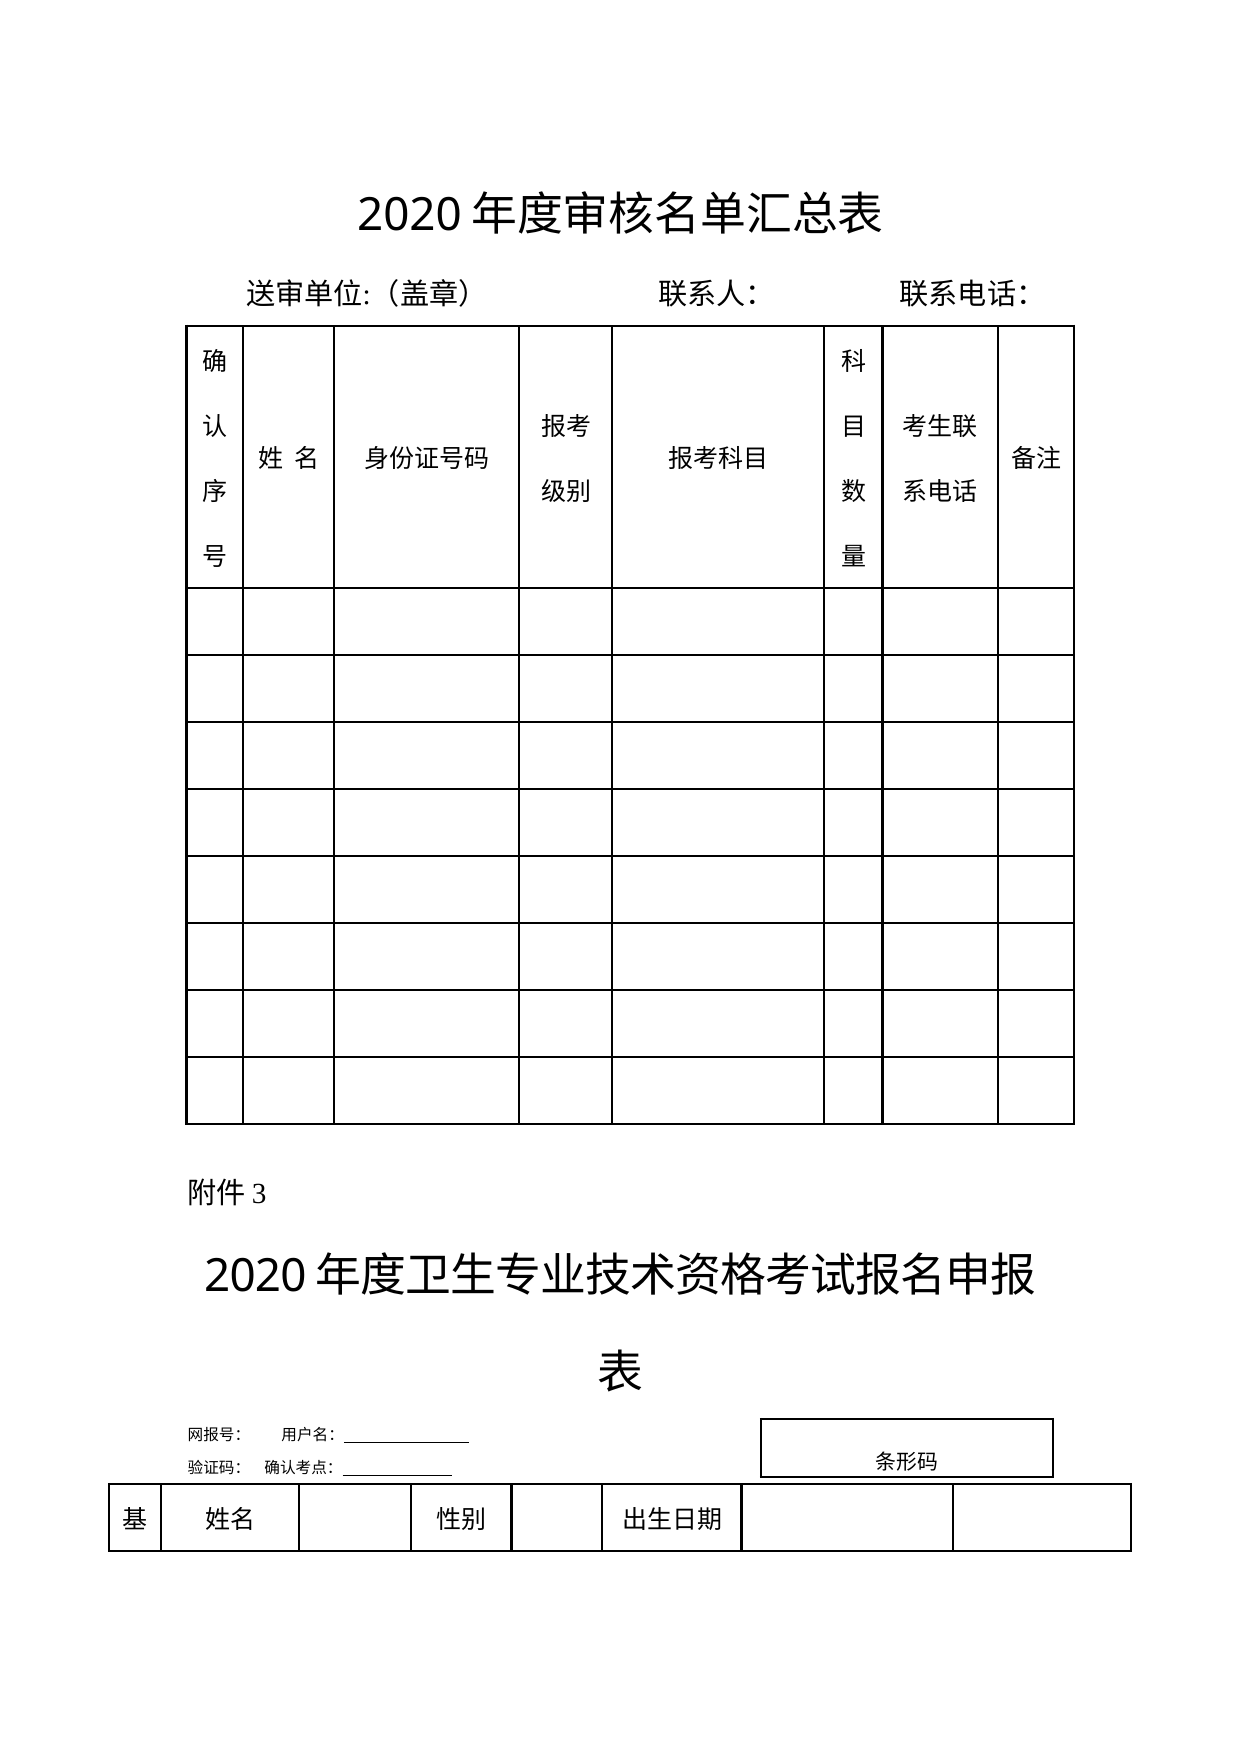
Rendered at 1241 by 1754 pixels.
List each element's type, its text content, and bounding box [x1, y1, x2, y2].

table_cell [520, 656, 611, 721]
table_header [513, 1485, 601, 1550]
table_cell [244, 790, 333, 855]
table_cell [188, 790, 242, 855]
table_header 姓 名 [244, 327, 333, 587]
table_cell [884, 589, 997, 654]
table_cell [999, 991, 1073, 1056]
table_cell [999, 924, 1073, 989]
table_header 备注 [999, 327, 1073, 587]
table_cell [825, 924, 881, 989]
text 附件3 [187, 1158, 1053, 1223]
table_cell [825, 1058, 881, 1123]
table_cell [335, 656, 518, 721]
table_cell [884, 723, 997, 788]
table_cell [244, 991, 333, 1056]
table_header 基本情况 [110, 1485, 160, 1550]
table_cell [244, 857, 333, 922]
table_cell [999, 723, 1073, 788]
table_cell [825, 790, 881, 855]
table_cell [613, 723, 823, 788]
table_cell [520, 1058, 611, 1123]
table_cell [825, 991, 881, 1056]
table_header 身份证号码 [335, 327, 518, 587]
table_cell [335, 589, 518, 654]
table_header 姓名 [162, 1485, 298, 1550]
table_cell [613, 790, 823, 855]
table_cell [335, 991, 518, 1056]
table_header 报考科目 [613, 327, 823, 587]
table_header 科目 数量 [825, 327, 881, 587]
table_cell [613, 656, 823, 721]
table_cell [244, 656, 333, 721]
table_cell [884, 1058, 997, 1123]
table_cell [520, 589, 611, 654]
table_cell [884, 656, 997, 721]
table_cell [825, 857, 881, 922]
table_cell [884, 790, 997, 855]
table_cell [188, 589, 242, 654]
table_cell [884, 857, 997, 922]
table_header 报考级别 [520, 327, 611, 587]
table_cell [825, 656, 881, 721]
table_cell [335, 857, 518, 922]
table_header 考生联 系电话 [884, 327, 997, 587]
table_header [300, 1485, 410, 1550]
table_cell [999, 857, 1073, 922]
table_cell [825, 589, 881, 654]
table_header 确认 序号 [188, 327, 242, 587]
table_cell [884, 991, 997, 1056]
table_cell [244, 924, 333, 989]
table_header （照片） [954, 1485, 1130, 1550]
table_cell [884, 924, 997, 989]
table_cell [999, 656, 1073, 721]
table_cell [999, 589, 1073, 654]
table_cell [613, 991, 823, 1056]
table_cell [188, 924, 242, 989]
table_header 条形码 [762, 1420, 1052, 1476]
table_cell [188, 656, 242, 721]
table_cell [335, 723, 518, 788]
table_cell [999, 1058, 1073, 1123]
table_cell [335, 1058, 518, 1123]
table_cell [244, 589, 333, 654]
table_cell [188, 1058, 242, 1123]
table_cell [613, 589, 823, 654]
table_header 性别 [412, 1485, 510, 1550]
table_cell [613, 1058, 823, 1123]
table_cell [188, 991, 242, 1056]
table_cell [613, 924, 823, 989]
text 网报号： 用户名： [187, 1418, 760, 1450]
text 2020年度审核名单汇总表 [187, 162, 1053, 259]
table_cell [520, 924, 611, 989]
text 送审单位:（盖章） 联系人： 联系电话： [187, 259, 1053, 324]
text 验证码： 确认考点： [187, 1450, 1053, 1483]
table_cell [244, 723, 333, 788]
table_cell [335, 924, 518, 989]
table_cell [188, 723, 242, 788]
table_cell [188, 857, 242, 922]
table_cell [520, 790, 611, 855]
table_header [743, 1485, 952, 1550]
table_cell [520, 991, 611, 1056]
table_cell [335, 790, 518, 855]
table_cell [520, 723, 611, 788]
table_header 出生日期 [603, 1485, 740, 1550]
table_cell [999, 790, 1073, 855]
table_cell [613, 857, 823, 922]
text 2020年度卫生专业技术资格考试报名申报表 [187, 1223, 1053, 1418]
table_cell [520, 857, 611, 922]
table_cell [825, 723, 881, 788]
table_cell [244, 1058, 333, 1123]
